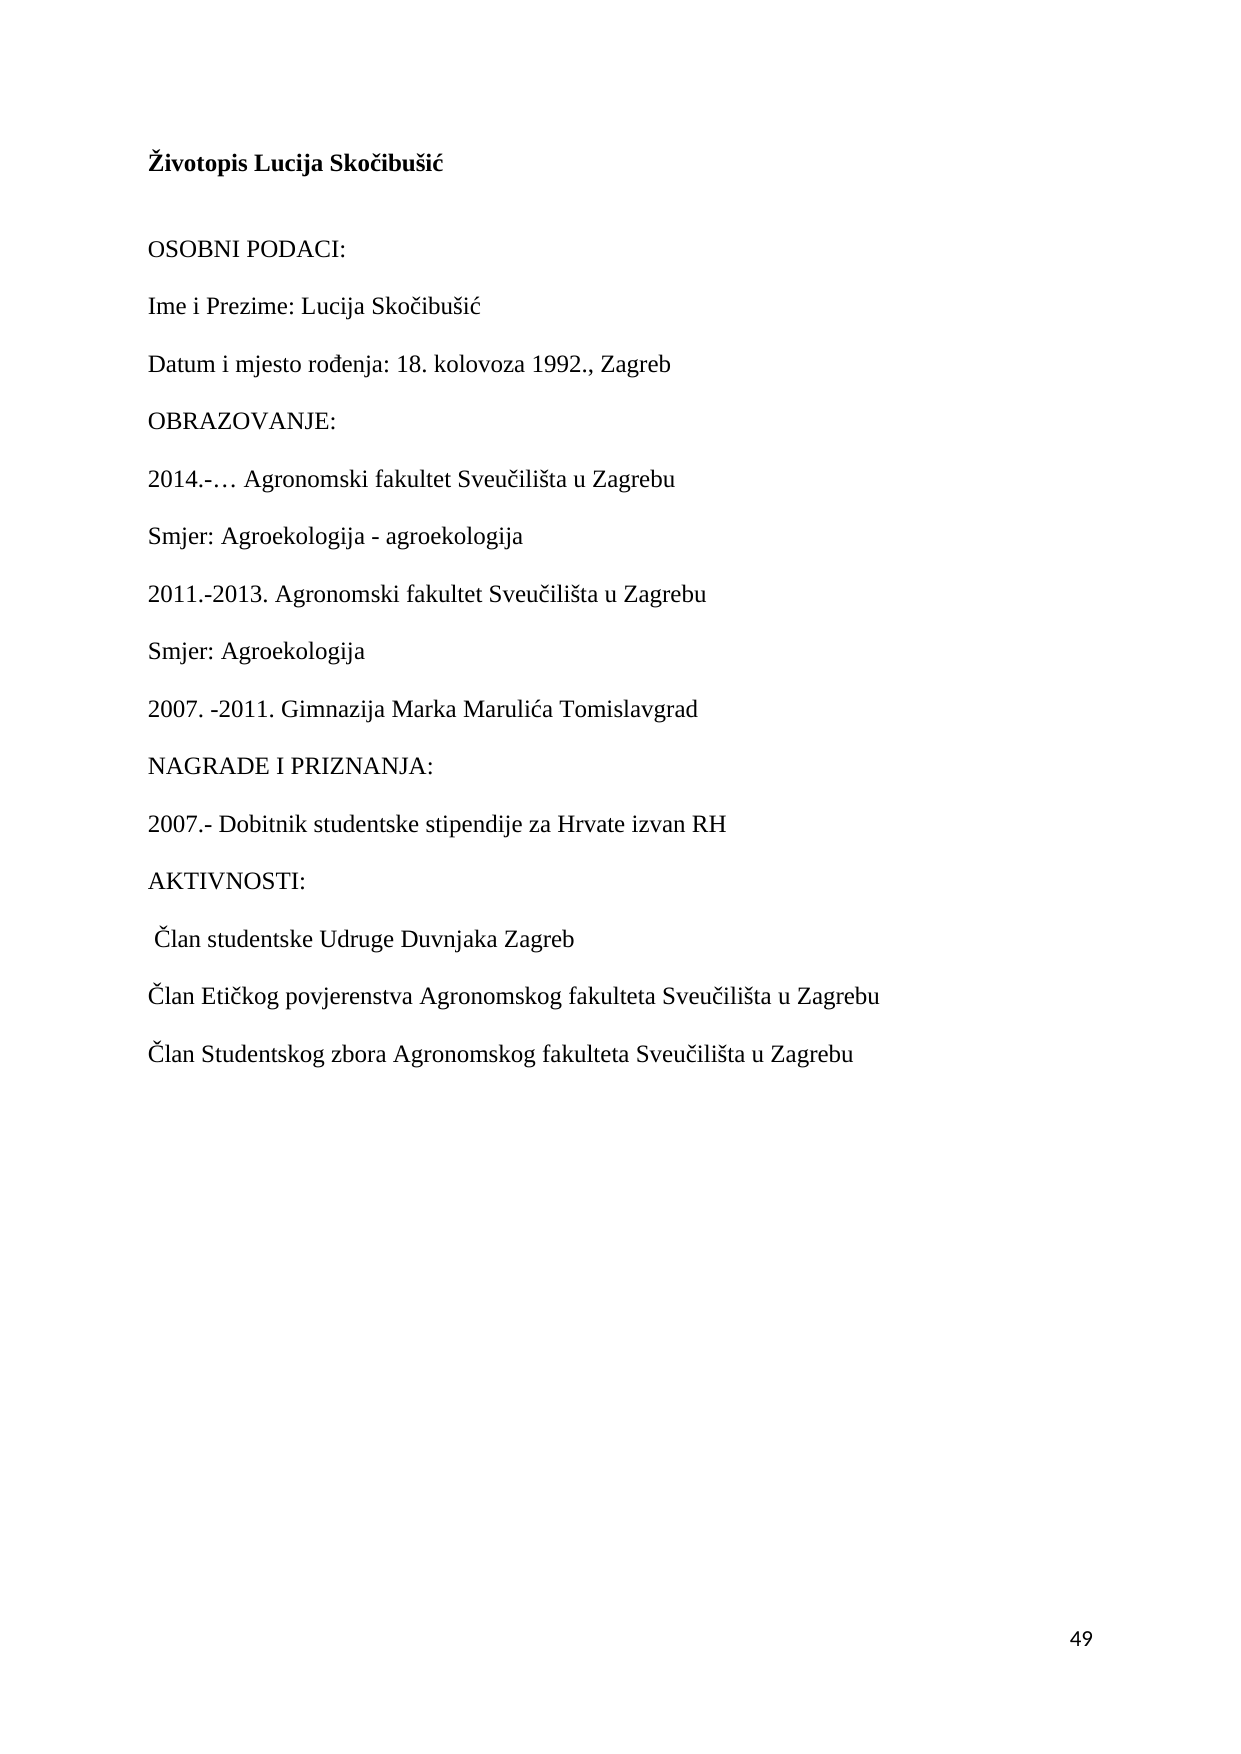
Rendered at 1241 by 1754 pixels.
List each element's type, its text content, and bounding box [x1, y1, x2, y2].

text Smjer: Agroekologija - agroekologija [148, 521, 1093, 550]
text OSOBNI PODACI: [148, 234, 1093, 263]
text Član Etičkog povjerenstva Agronomskog fakulteta Sveučilišta u Zagrebu [148, 981, 1093, 1010]
text Smjer: Agroekologija [148, 636, 1093, 665]
text Životopis Lucija Skočibušić [148, 148, 1093, 176]
text Ime i Prezime: Lucija Skočibušić [148, 291, 1093, 320]
text 2011.-2013. Agronomski fakultet Sveučilišta u Zagrebu [148, 579, 1093, 608]
text 2007.- Dobitnik studentske stipendije za Hrvate izvan RH [148, 809, 1093, 838]
text Član Studentskog zbora Agronomskog fakulteta Sveučilišta u Zagrebu [148, 1039, 1093, 1068]
text AKTIVNOSTI: [148, 866, 1093, 895]
text OBRAZOVANJE: [148, 406, 1093, 435]
text 2014.-… Agronomski fakultet Sveučilišta u Zagrebu [148, 464, 1093, 493]
text Datum i mjesto rođenja: 18. kolovoza 1992., Zagreb [148, 349, 1093, 378]
text 2007. -2011. Gimnazija Marka Marulića Tomislavgrad [148, 694, 1093, 723]
text NAGRADE I PRIZNANJA: [148, 751, 1093, 780]
text Član studentske Udruge Duvnjaka Zagreb [148, 924, 1093, 953]
